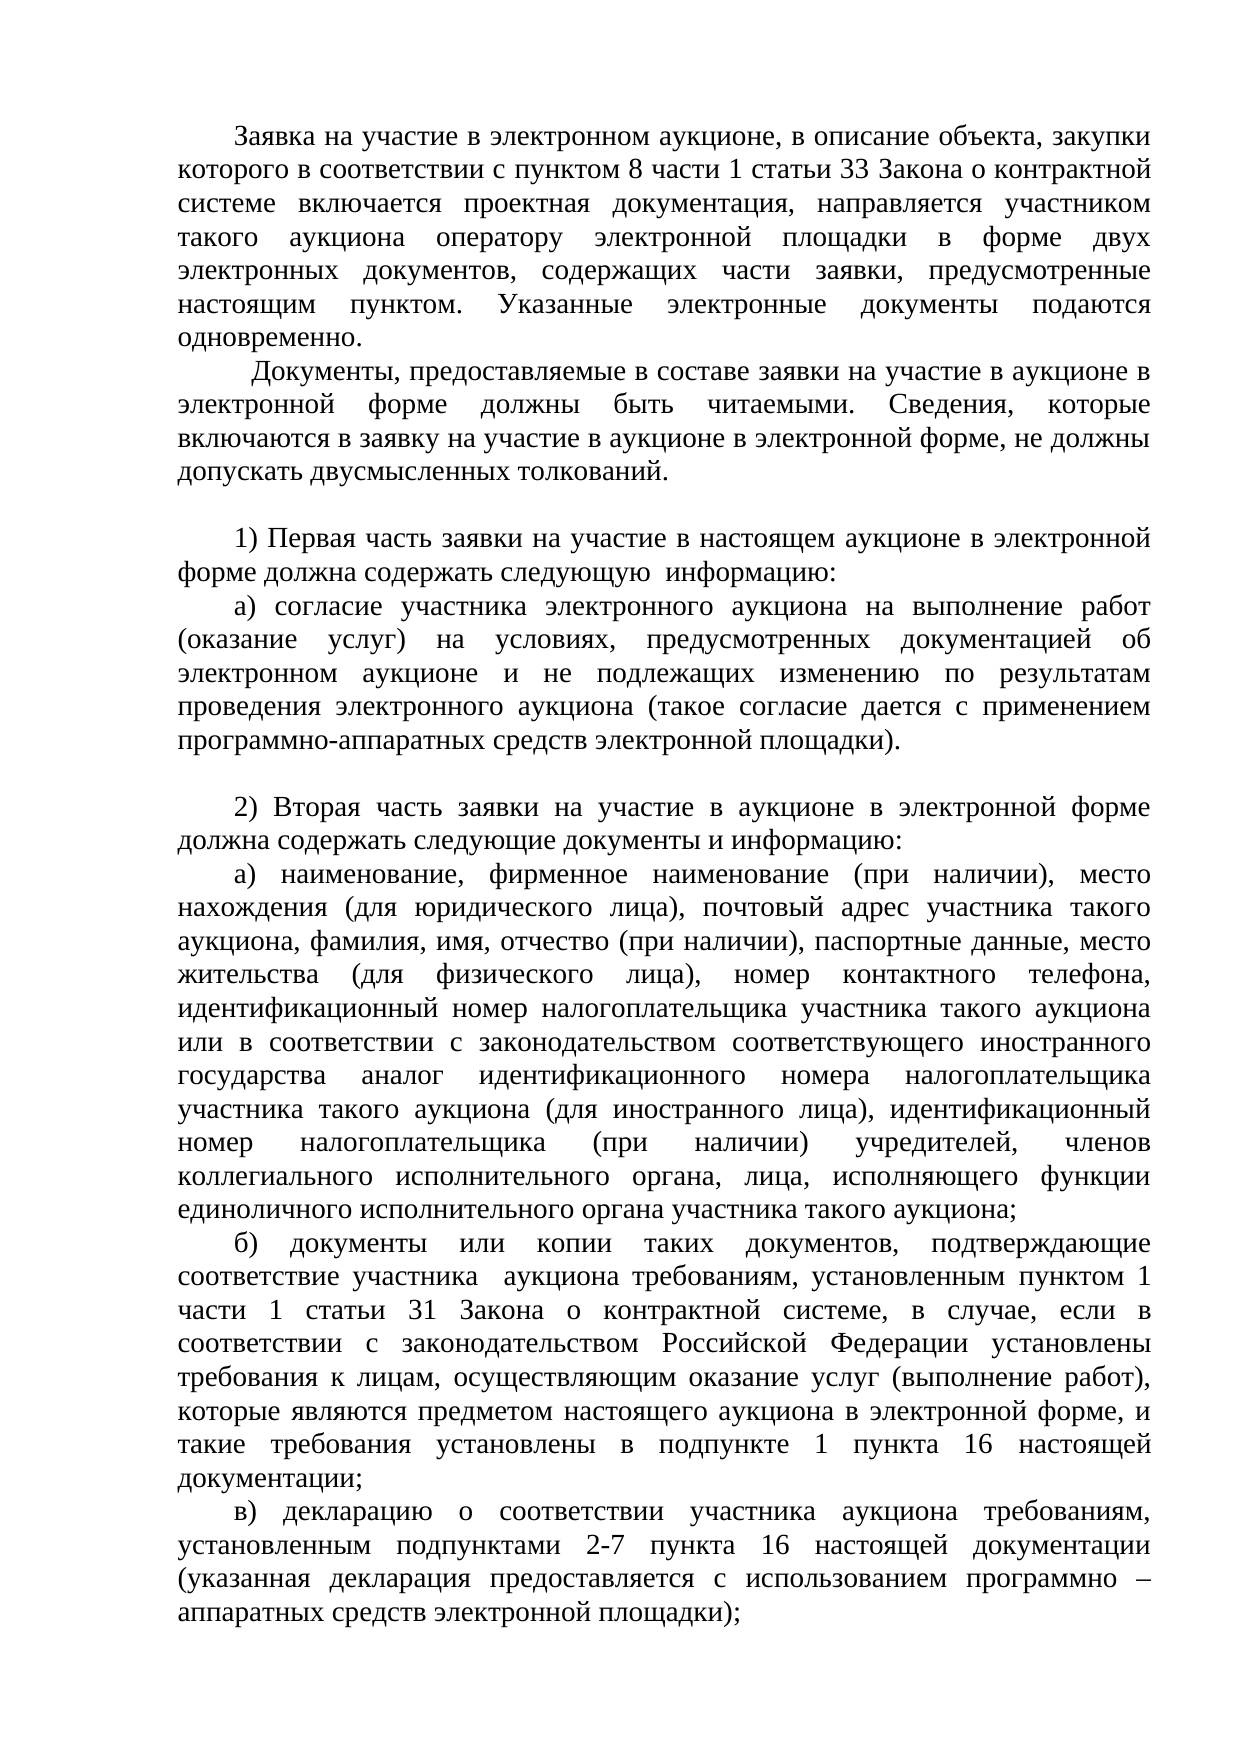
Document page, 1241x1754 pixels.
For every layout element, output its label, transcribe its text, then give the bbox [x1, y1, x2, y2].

text а) наименование, фирменное наименование (при наличии), место нахождения (для юридического лица), почтовый адрес участника такого аукциона, фамилия, имя, отчество (при наличии), паспортные данные, место жительства (для физического лица), номер контактного телефона, идентификационный номер налогоплательщика участника такого аукциона или в соответствии с законодательством соответствующего иностранного государства аналог идентификационного номера налогоплательщика участника такого аукциона (для иностранного лица), идентификационный номер налогоплательщика (при наличии) учредителей, членов коллегиального исполнительного органа, лица, исполняющего функции единоличного исполнительного органа участника такого аукциона; [177, 856, 1152, 1225]
text а) согласие участника электронного аукциона на выполнение работ (оказание услуг) на условиях, предусмотренных документацией об электронном аукционе и не подлежащих изменению по результатам проведения электронного аукциона (такое согласие дается с применением программно-аппаратных средств электронной площадки). [177, 588, 1152, 755]
text б) документы или копии таких документов, подтверждающие соответствие участника аукциона требованиям, установленным пунктом 1 части 1 статьи 31 Закона о контрактной системе, в случае, если в соответствии с законодательством Российской Федерации установлены требования к лицам, осуществляющим оказание услуг (выполнение работ), которые являются предметом настоящего аукциона в электронной форме, и такие требования установлены в подпункте 1 пункта 16 настоящей документации; [177, 1225, 1152, 1493]
text Заявка на участие в электронном аукционе, в описание объекта, закупки которого в соответствии с пунктом 8 части 1 статьи 33 Закона о контрактной системе включается проектная документация, направляется участником такого аукциона оператору электронной площадки в форме двух электронных документов, содержащих части заявки, предусмотренные настоящим пунктом. Указанные электронные документы подаются одновременно. [177, 118, 1152, 353]
text в) декларацию о соответствии участника аукциона требованиям, установленным подпунктами 2-7 пункта 16 настоящей документации (указанная декларация предоставляется с использованием программно – аппаратных средств электронной площадки); [177, 1493, 1152, 1627]
text 1) Первая часть заявки на участие в настоящем аукционе в электронной форме должна содержать следующую информацию: [177, 521, 1152, 588]
text 2) Вторая часть заявки на участие в аукционе в электронной форме должна содержать следующие документы и информацию: [177, 789, 1152, 856]
text Документы, предоставляемые в составе заявки на участие в аукционе в электронной форме должны быть читаемыми. Сведения, которые включаются в заявку на участие в аукционе в электронной форме, не должны допускать двусмысленных толкований. [177, 353, 1152, 487]
